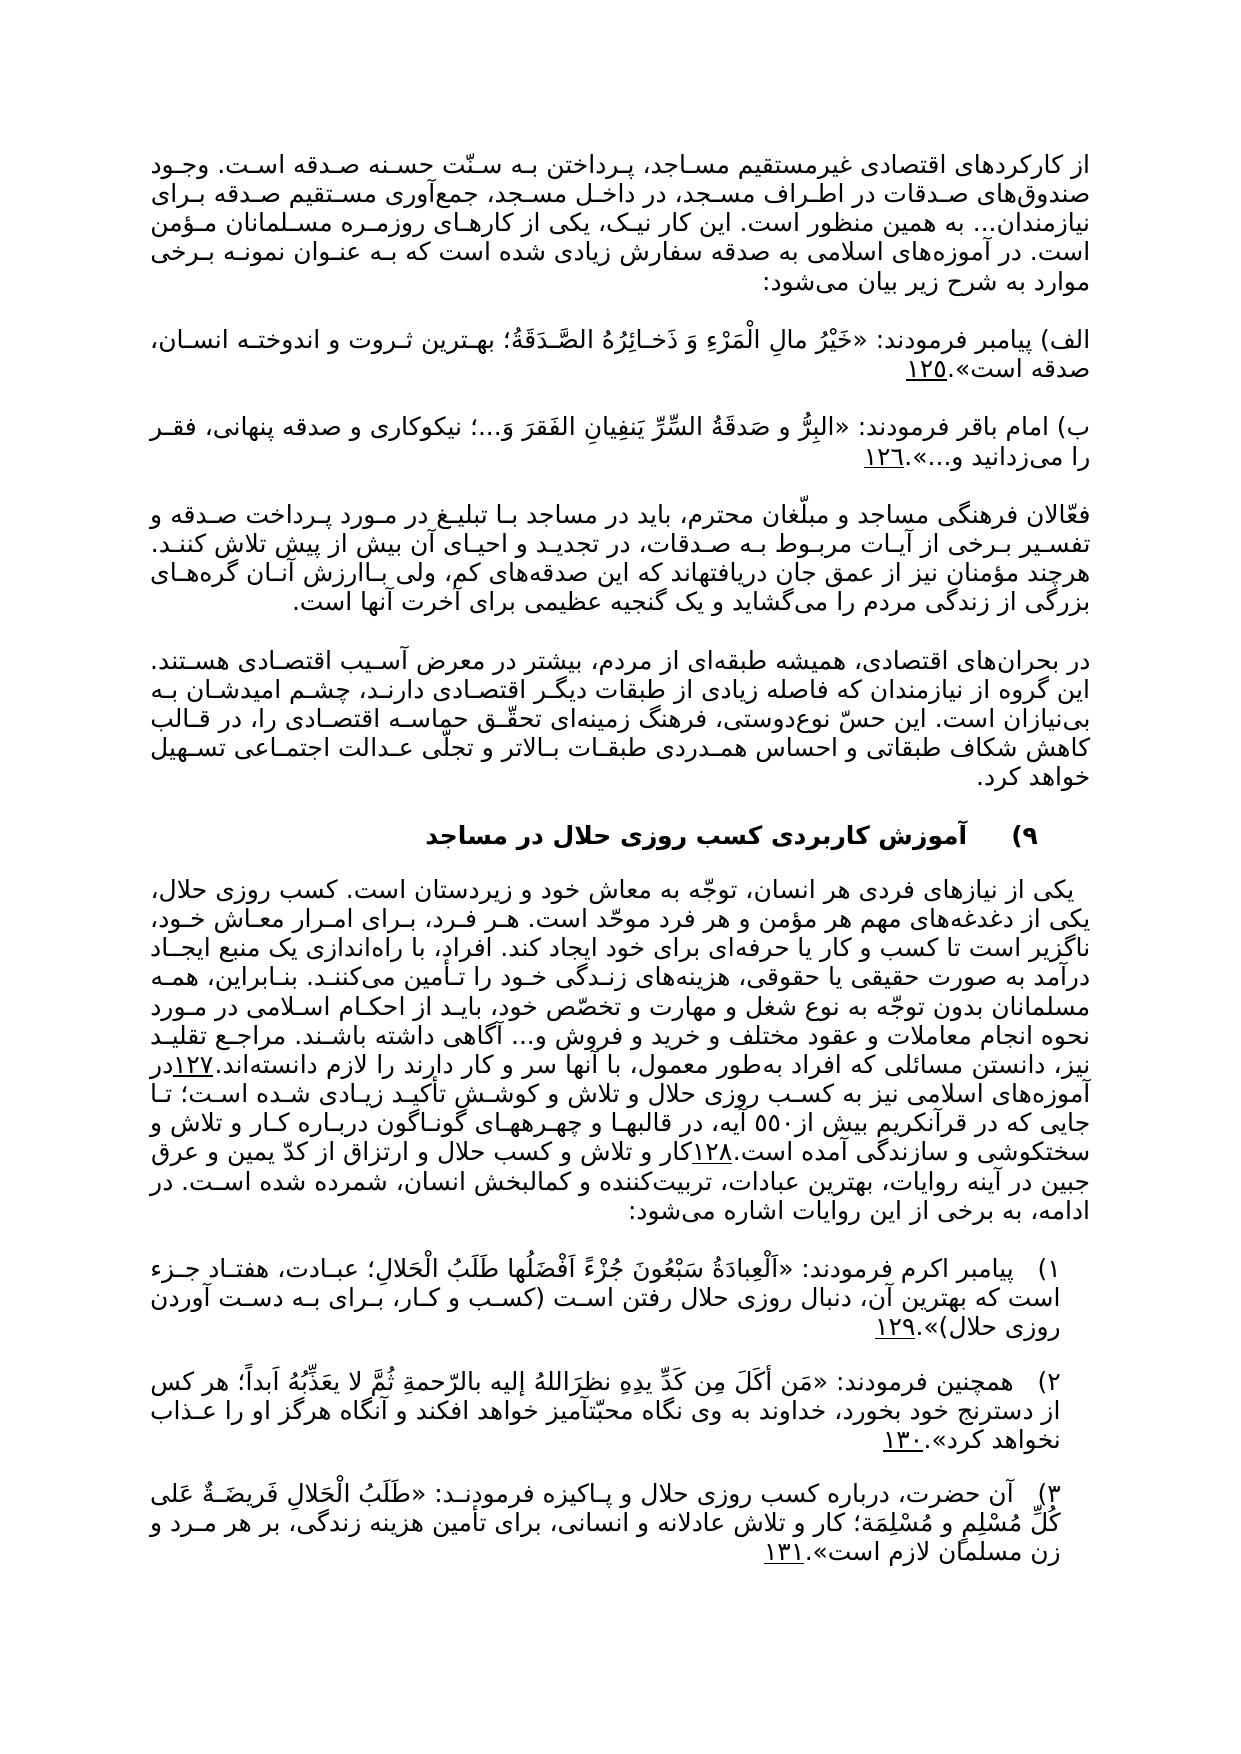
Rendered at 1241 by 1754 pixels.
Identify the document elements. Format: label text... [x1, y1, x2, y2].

text یکی از نیازهای فردی هر انسان، توجّه به معاش خود و زیردستان است. کسب روزی حلال، یکی از دغدغه‌های مهم هر مؤمن و هر فرد موحّد است. هر فرد، برای امرار معاش خود، ناگزیر است تا کسب و کار یا حرفه‌ای برای خود ایجاد کند. افراد، با راه‌اندازی یک منبع ایجاد درآمد به صورت حقیقی یا حقوقی، هزینه‌های زندگی خود را تأمین می‌کنند. بنابراین، همه مسلمانان بدون توجّه به نوع شغل و مهارت و تخصّص خود، باید از احکام اسلامی در مورد نحوه انجام معاملات و عقود مختلف و خرید و فروش و... آگاهی داشته باشند. مراجع تقلید نیز، دانستن مسائلی که افراد به‌‌‌طور معمول، با آنها سر و کار دارند را لازم دانسته‌اند.١٢٧در آموزه‌های اسلامی نیز به کسب روزی حلال و تلاش و کوشش تأکید زیادی شده است؛ تا جایی که در قرآنکریم بیش از٥٥٠ آیه، در قالبها و چهرههای گوناگون درباره کار و تلاش و سختکوشی و سازندگی آمده است.١٢٨کار و تلاش و کسب حلال و ارتزاق از کدّ یمین و عرق جبین در آینه روایات، بهترین عبادات، تربیت‌کننده و کمالبخش انسان، شمرده شده است. در ادامه، به برخی از این روایات اشاره می‌شود: [150, 875, 1090, 1225]
text فعّالان فرهنگی مساجد و مبلّغان محترم، باید در مساجد با تبلیغ در مورد پرداخت صدقه و تفسیر برخی از آیات مربوط به صدقات، در تجدید و احیای آن بیش از پیش تلاش ‌کنند. هرچند مؤمنان نیز از عمق جان دریافتهاند که این صدقه‌های کم، ولی باارزش آنان گره‌های بزرگی از زندگی مردم را می‌گشاید و یک گنجیه عظیمی برای آخرت آنها است. [150, 500, 1090, 617]
text در بحران‌های اقتصادی، همیشه طبقه‌ای از مردم، بیشتر در معرض آسیب اقتصادی هستند. این گروه از نیازمندان که فاصله زیادی از طبقات دیگر اقتصادی دارند، چشم امیدشان به بی‌نیازان است. این حسّ نوع‌دوستی، فرهنگ زمینه‌ای تحقّق حماسه اقتصادی را، در قالب کاهش شکاف طبقاتی و احساس همدردی طبقات بالاتر و تجلّی عدالت اجتماعی تسهیل خواهد کرد. [150, 646, 1090, 792]
text از کارکردهای اقتصادی غیرمستقیم مساجد، پرداختن به سنّت حسنه صدقه است. وجود صندوق‌های صدقات در اطراف مسجد، در داخل مسجد، جمع‌آوری مستقیم صدقه برای نیازمندان... به همین منظور است. این کار نیک، یکی از کارهای روزمره مسلمانان مؤمن است. در آموزه‌های اسلامی به صدقه سفارش زیادی شده است که به عنوان نمونه برخی موارد به شرح زیر بیان می‌شود: [150, 150, 1090, 296]
text الف) پیامبر فرمودند: «خَیْرُ مالِ الْمَرْءِ وَ ذَخائِرُهُ الصَّدَقَةُ؛ بهترین ثروت و اندوخته انسان، صدقه است».١٢٥ [150, 325, 1090, 383]
text ٢) همچنین فرمودند: «مَن أکَلَ مِن کَدِّ یدِهِ نظرَاللهُ إلیه بالرّحمةِ ثُمَّ لا یعَذِّبُهُ اَبداً؛ هر کس از دسترنج خود بخورد، خداوند به وی نگاه محبّتآمیز خواهد افکند و آنگاه هرگز او را عذاب نخواهد کرد».١٣٠ [150, 1367, 1061, 1454]
text ٩) آموزش کاربردی کسب روزی حلال در مساجد [150, 821, 1038, 850]
text ب) امام باقر فرمودند: «البِرُّ و صَدقَةُ السِّرِّ یَنفِیانِ الفَقرَ وَ...؛ نیکوکاری و صدقه پنهانی، فقر را می‌زدانید و...».١٢٦ [150, 412, 1090, 471]
text ١) پیامبر اکرم فرمودند: «اَلْعِبادَﺓُ سَبْعُونَ جُزْءً اَفْضَلُها طَلَبُ الْحَلالِ؛ عبادت، هفتاد جزء است که بهترین آن، دنبال روزی حلال رفتن است (کسب و کار، برای به دست آوردن روزی حلال)».١٢٩ [150, 1254, 1061, 1342]
text ٣) آن حضرت، درباره کسب روزی حلال و پاکیزه فرمودند: «طَلَبُ الْحَلالِ فَریضَةٌ عَلی کُلِّ مُسْلِمٍ و مُسْلِمَة؛ کار و تلاش عادلانه و انسانی، برای تأمین هزینه زندگی، بر هر مرد و زن مسلمان لازم است».١٣١ [150, 1479, 1061, 1567]
